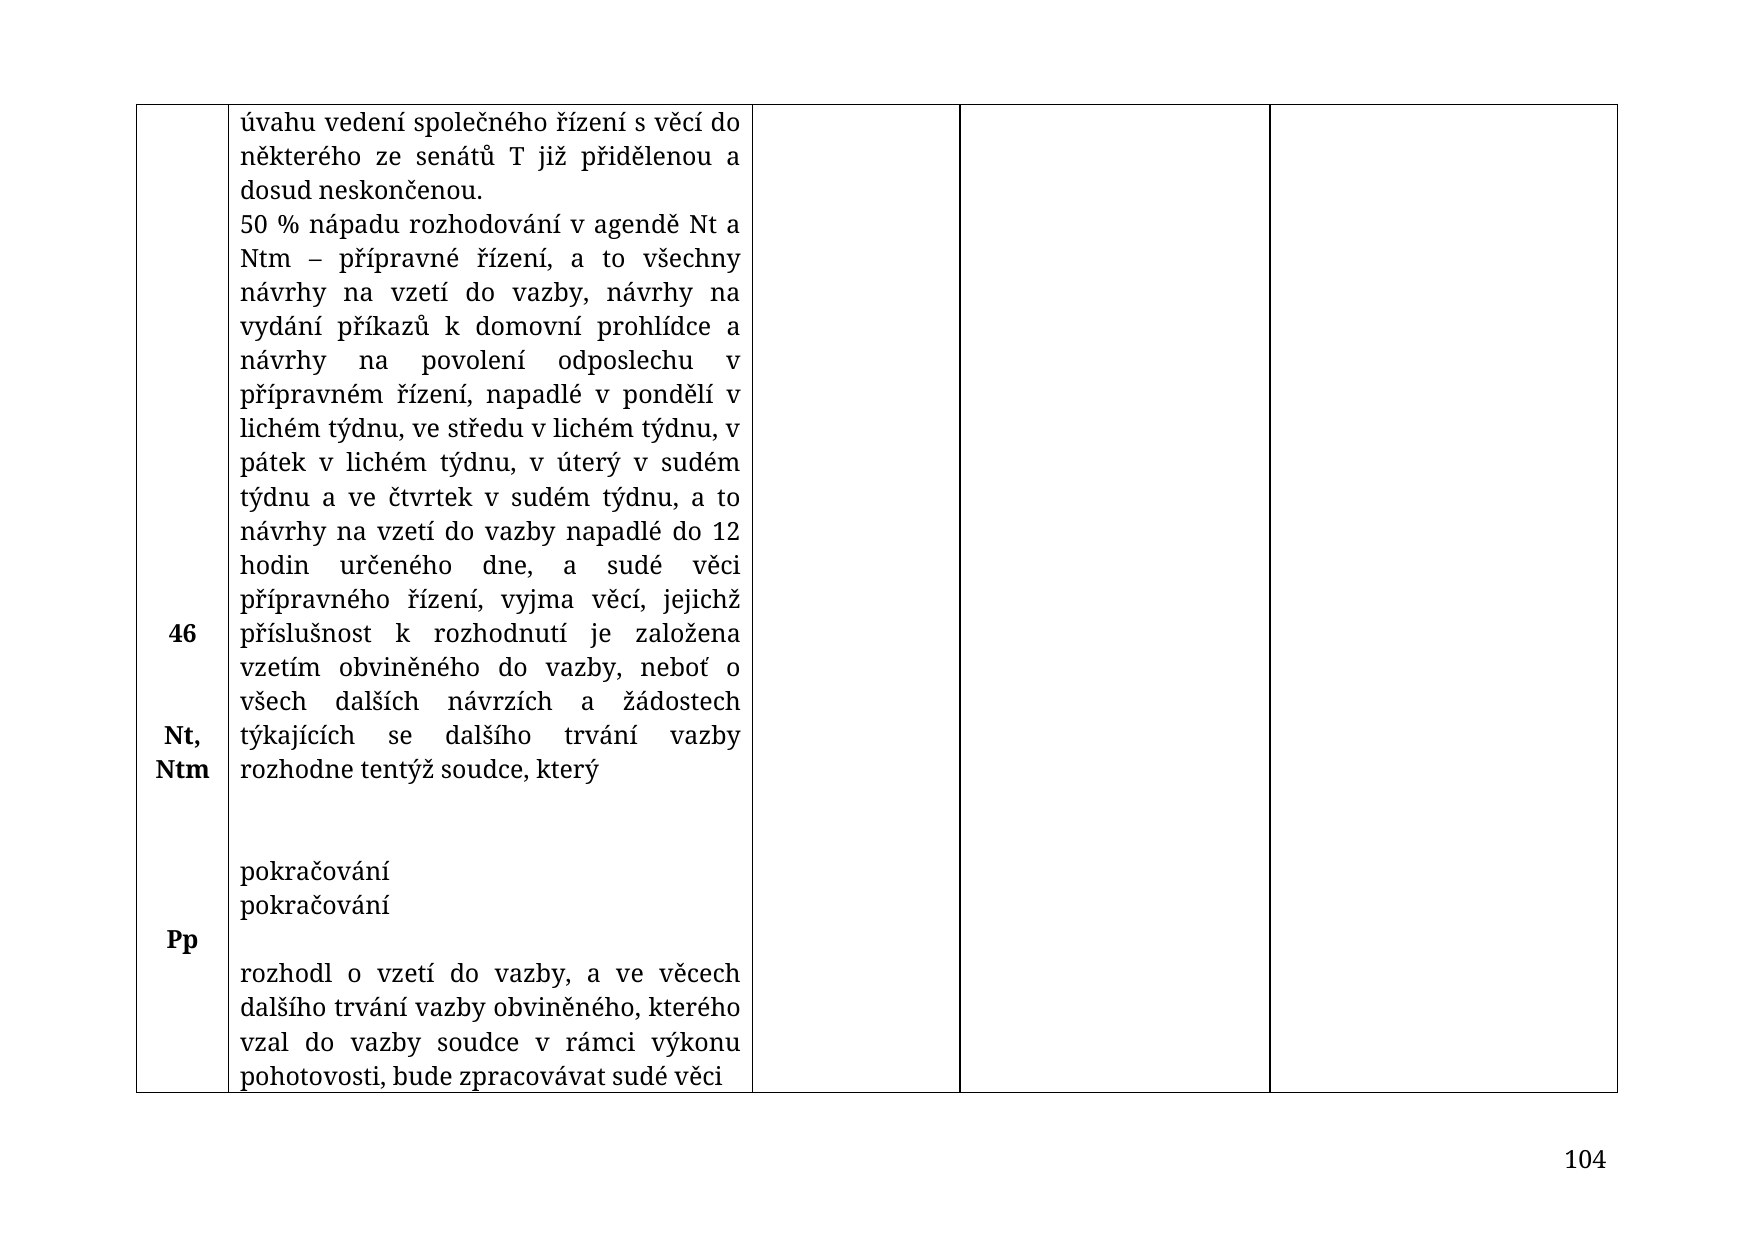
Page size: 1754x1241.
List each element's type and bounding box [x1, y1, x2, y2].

table_cell [753, 105, 959, 1092]
table_cell [961, 105, 1269, 1092]
table_cell [229, 105, 752, 1092]
table_cell [1271, 105, 1617, 1092]
table_cell [137, 105, 228, 1092]
